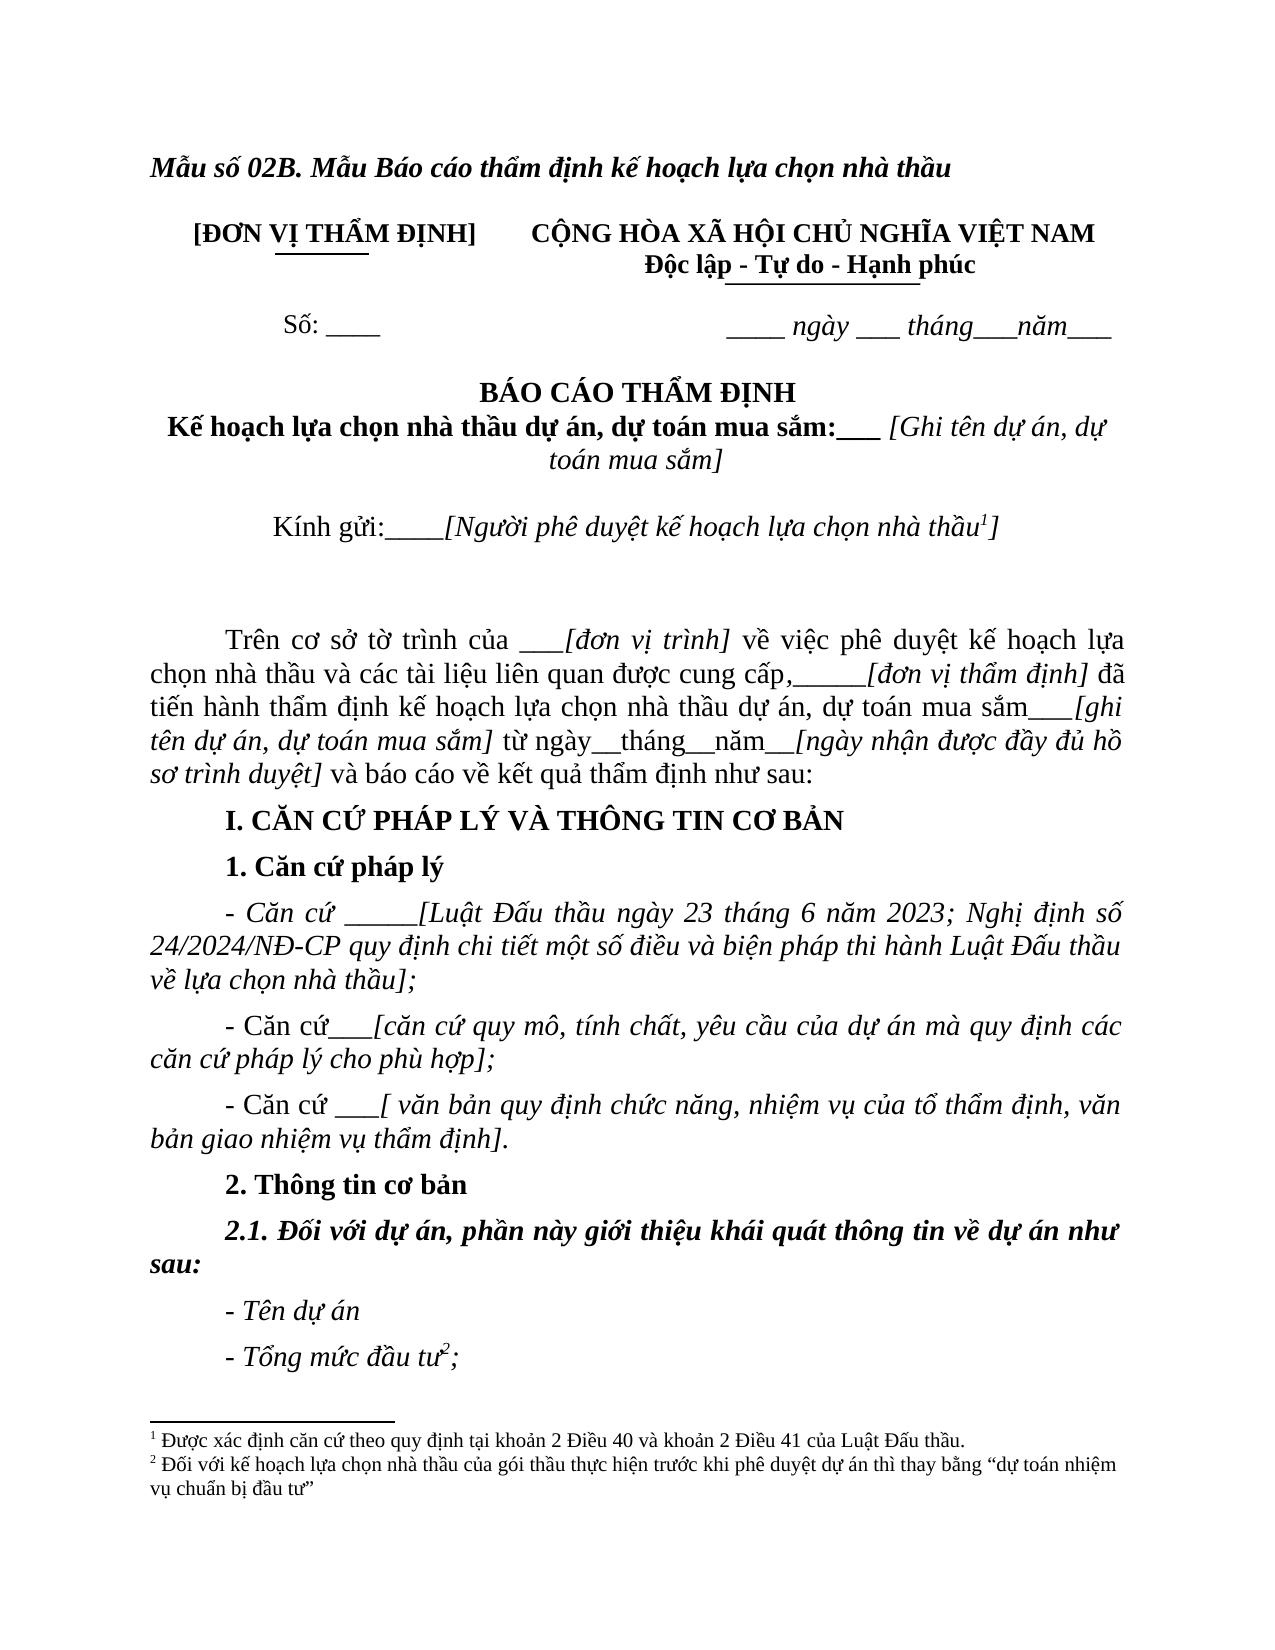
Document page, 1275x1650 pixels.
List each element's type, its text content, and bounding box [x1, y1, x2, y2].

text - Tên dự án [150, 1293, 1122, 1326]
table_cell ____ ngày ___ tháng___năm___ [501, 308, 1125, 342]
text I. CĂN CỨ PHÁP LÝ VÀ THÔNG TIN CƠ BẢN [150, 803, 1125, 836]
text Kính gửi:____[Người phê duyệt kế hoạch lựa chọn nhà thầu] [150, 509, 1125, 543]
text 2. Thông tin cơ bản [150, 1167, 1125, 1201]
text - Căn cứ ___[ văn bản quy định chức năng, nhiệm vụ của tổ thẩm định, văn bản giao nhiệm vụ thẩm định]. [150, 1087, 1125, 1154]
table_header CỘNG HÒA XÃ HỘI CHỦ NGHĨA VIỆT NAM Độc lập - Tự do - Hạnh phúc [501, 217, 1125, 308]
text Trên cơ sở tờ trình của ___[đơn vị trình] về việc phê duyệt kế hoạch lựa chọn nhà thầu và các tài liệu liên quan được cung cấp,_____[đơn vị thẩm định] đã tiến hành thẩm định kế hoạch lựa chọn nhà thầu dự án, dự toán mua sắm___[ghi tên dự án, dự toán mua sắm] từ ngày__tháng__năm__[ngày nhận được đầy đủ hồ sơ trình duyệt] và báo cáo về kết quả thẩm định như sau: [150, 622, 1125, 790]
text - Căn cứ _____[Luật Đấu thầu ngày 23 tháng 6 năm 2023; Nghị định số 24/2024/NĐ-CP quy định chi tiết một số điều và biện pháp thi hành Luật Đấu thầu về lựa chọn nhà thầu]; [150, 895, 1125, 995]
text - Tổng mức đầu tư; [150, 1339, 1122, 1372]
table_header [ĐƠN VỊ THẨM ĐỊNH] [161, 217, 501, 308]
text 1. Căn cứ pháp lý [150, 849, 1125, 882]
table_cell Số: ____ [161, 308, 501, 342]
text - Căn cứ___[căn cứ quy mô, tính chất, yêu cầu của dự án mà quy định các căn cứ pháp lý cho phù hợp]; [150, 1008, 1125, 1075]
text Mẫu số 02B. Mẫu Báo cáo thẩm định kế hoạch lựa chọn nhà thầu [150, 150, 1125, 183]
text BÁO CÁO THẨM ĐỊNH [150, 375, 1125, 409]
text Kế hoạch lựa chọn nhà thầu dự án, dự toán mua sắm:___ [Ghi tên dự án, dự toán mua sắm] [150, 409, 1125, 476]
text 2.1. Đối với dự án, phần này giới thiệu khái quát thông tin về dự án như sau: [150, 1213, 1122, 1280]
